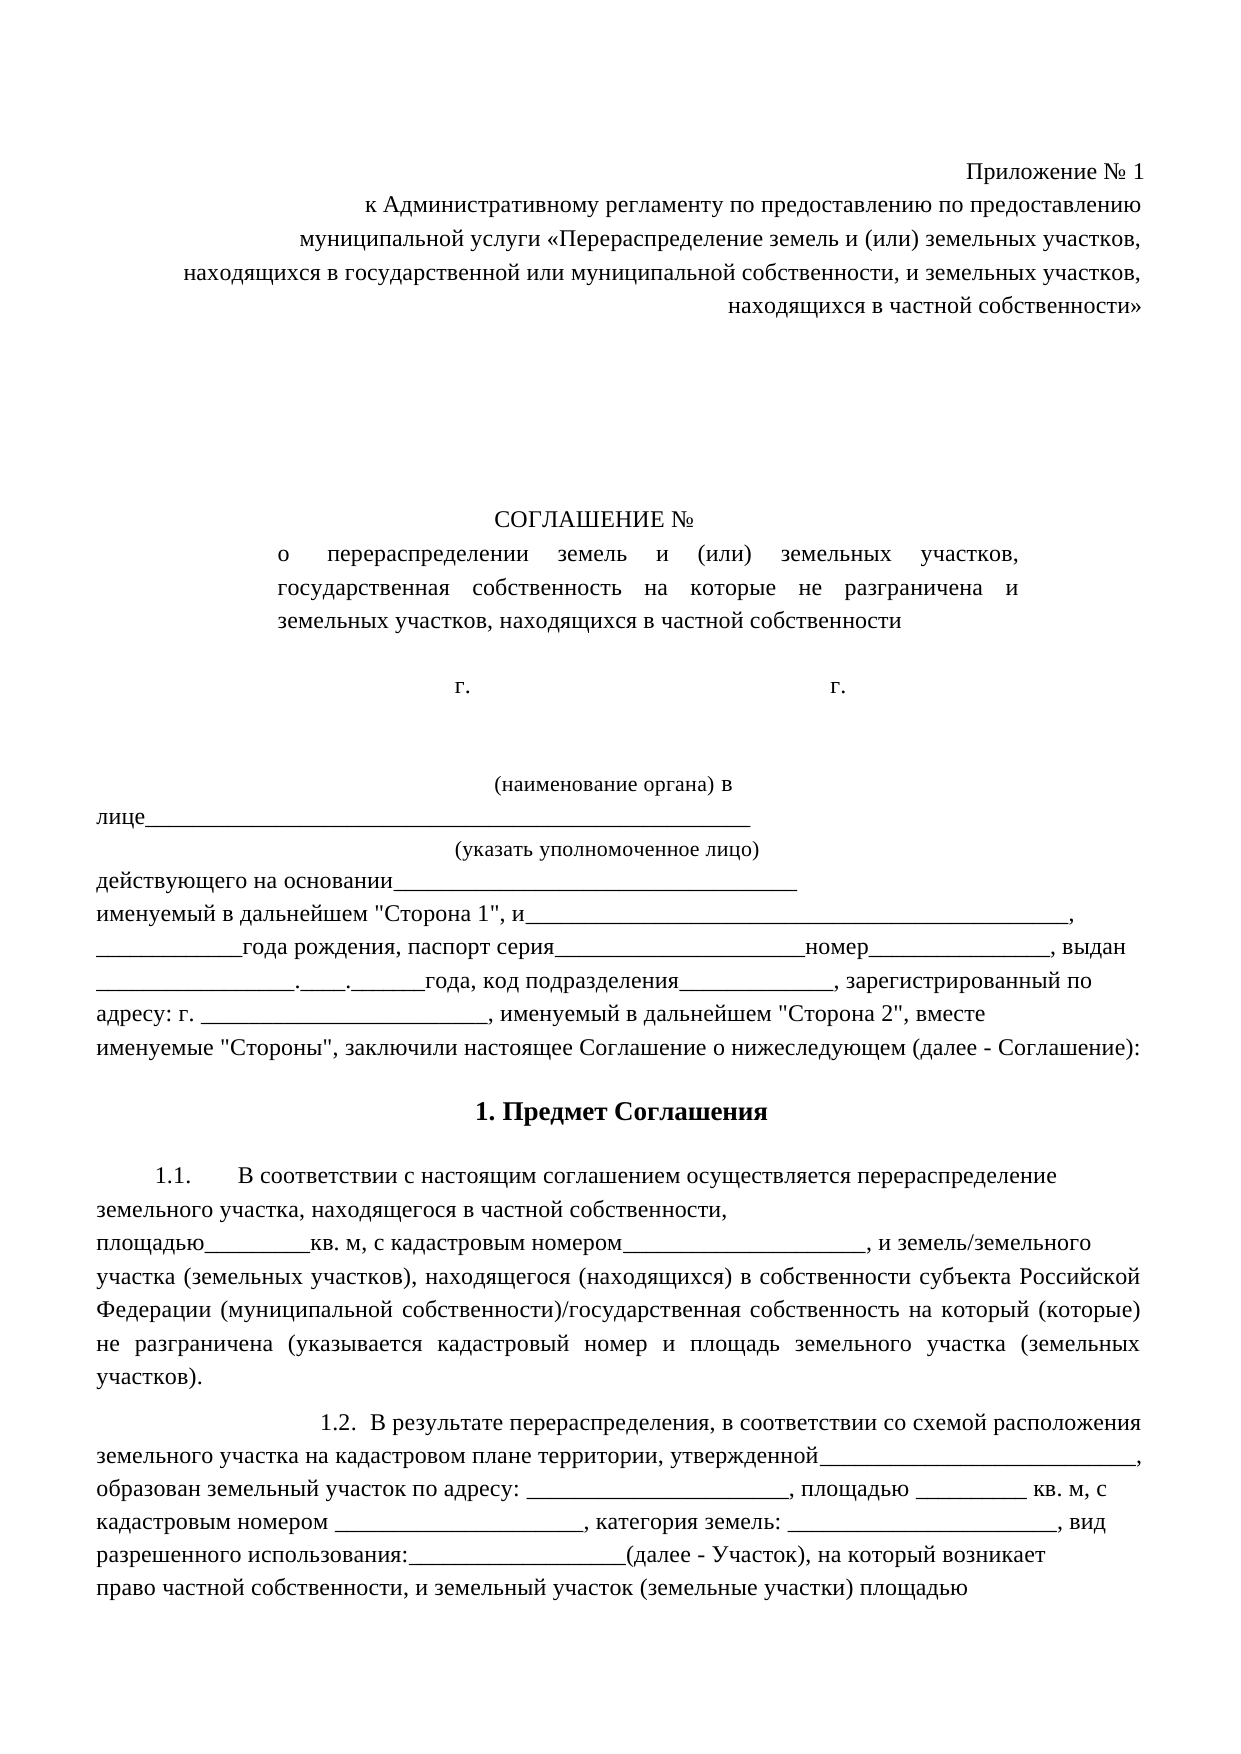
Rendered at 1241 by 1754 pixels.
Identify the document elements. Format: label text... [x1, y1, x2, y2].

text образован земельный участок по адресу: , площадью кв. м, с [96, 1470, 1145, 1503]
text площадью кв. м, с кадастровым номером , и земель/земельного [96, 1224, 1145, 1257]
text кадастровым номером , категория земель: , вид [96, 1503, 1145, 1536]
text участка (земельных участков), находящегося (находящихся) в собственности субъекта Российской Федерации (муниципальной собственности)/государственная собственность на который (которые) не разграничена (указывается кадастровый номер и площадь земельного участка (земельных участков). [96, 1257, 1143, 1391]
text . . года, код подразделения , зарегистрированный по [96, 962, 1145, 995]
text право частной собственности, и земельный участок (земельные участки) площадью [96, 1569, 1145, 1602]
text года рождения, паспорт серия номер , выдан [96, 928, 1145, 962]
text разрешенного использования: (далее - Участок), на который возникает [96, 1536, 1145, 1569]
text г. г. [96, 674, 1145, 698]
text земельного участка на кадастровом плане территории, утвержденной , [96, 1437, 1145, 1470]
list В результате перераспределения, в соответствии со схемой расположения [96, 1404, 1143, 1437]
text находящихся в частной собственности» [96, 287, 1143, 320]
text именуемые "Стороны", заключили настоящее Соглашение о нижеследующем (далее - Соглашение): [96, 1029, 1143, 1062]
text (наименование органа) в лице [96, 765, 741, 830]
text СОГЛАШЕНИЕ № [96, 508, 694, 532]
text о перераспределении земель и (или) земельных участков, государственная собственность на которые не разграничена и земельных участков, находящихся в частной собственности [277, 535, 1020, 636]
text (указать уполномоченное лицо) действующего на основании [96, 830, 845, 894]
text Приложение № 1 [96, 152, 1145, 186]
text муниципальной услуги «Перераспределение земель и (или) земельных участков, находящихся в государственной или муниципальной собственности, и земельных участков, [157, 219, 1143, 287]
text именуемый в дальнейшем "Сторона 1", и , [96, 894, 1145, 928]
text адресу: г. , именуемый в дальнейшем "Сторона 2", вместе [96, 995, 1145, 1029]
list В соответствии с настоящим соглашением осуществляется перераспределение земельного участка, находящегося в частной собственности, [96, 1157, 1143, 1224]
list Предмет Соглашения [98, 1098, 1145, 1126]
text к Административному регламенту по предоставлению по предоставлению [157, 186, 1143, 219]
